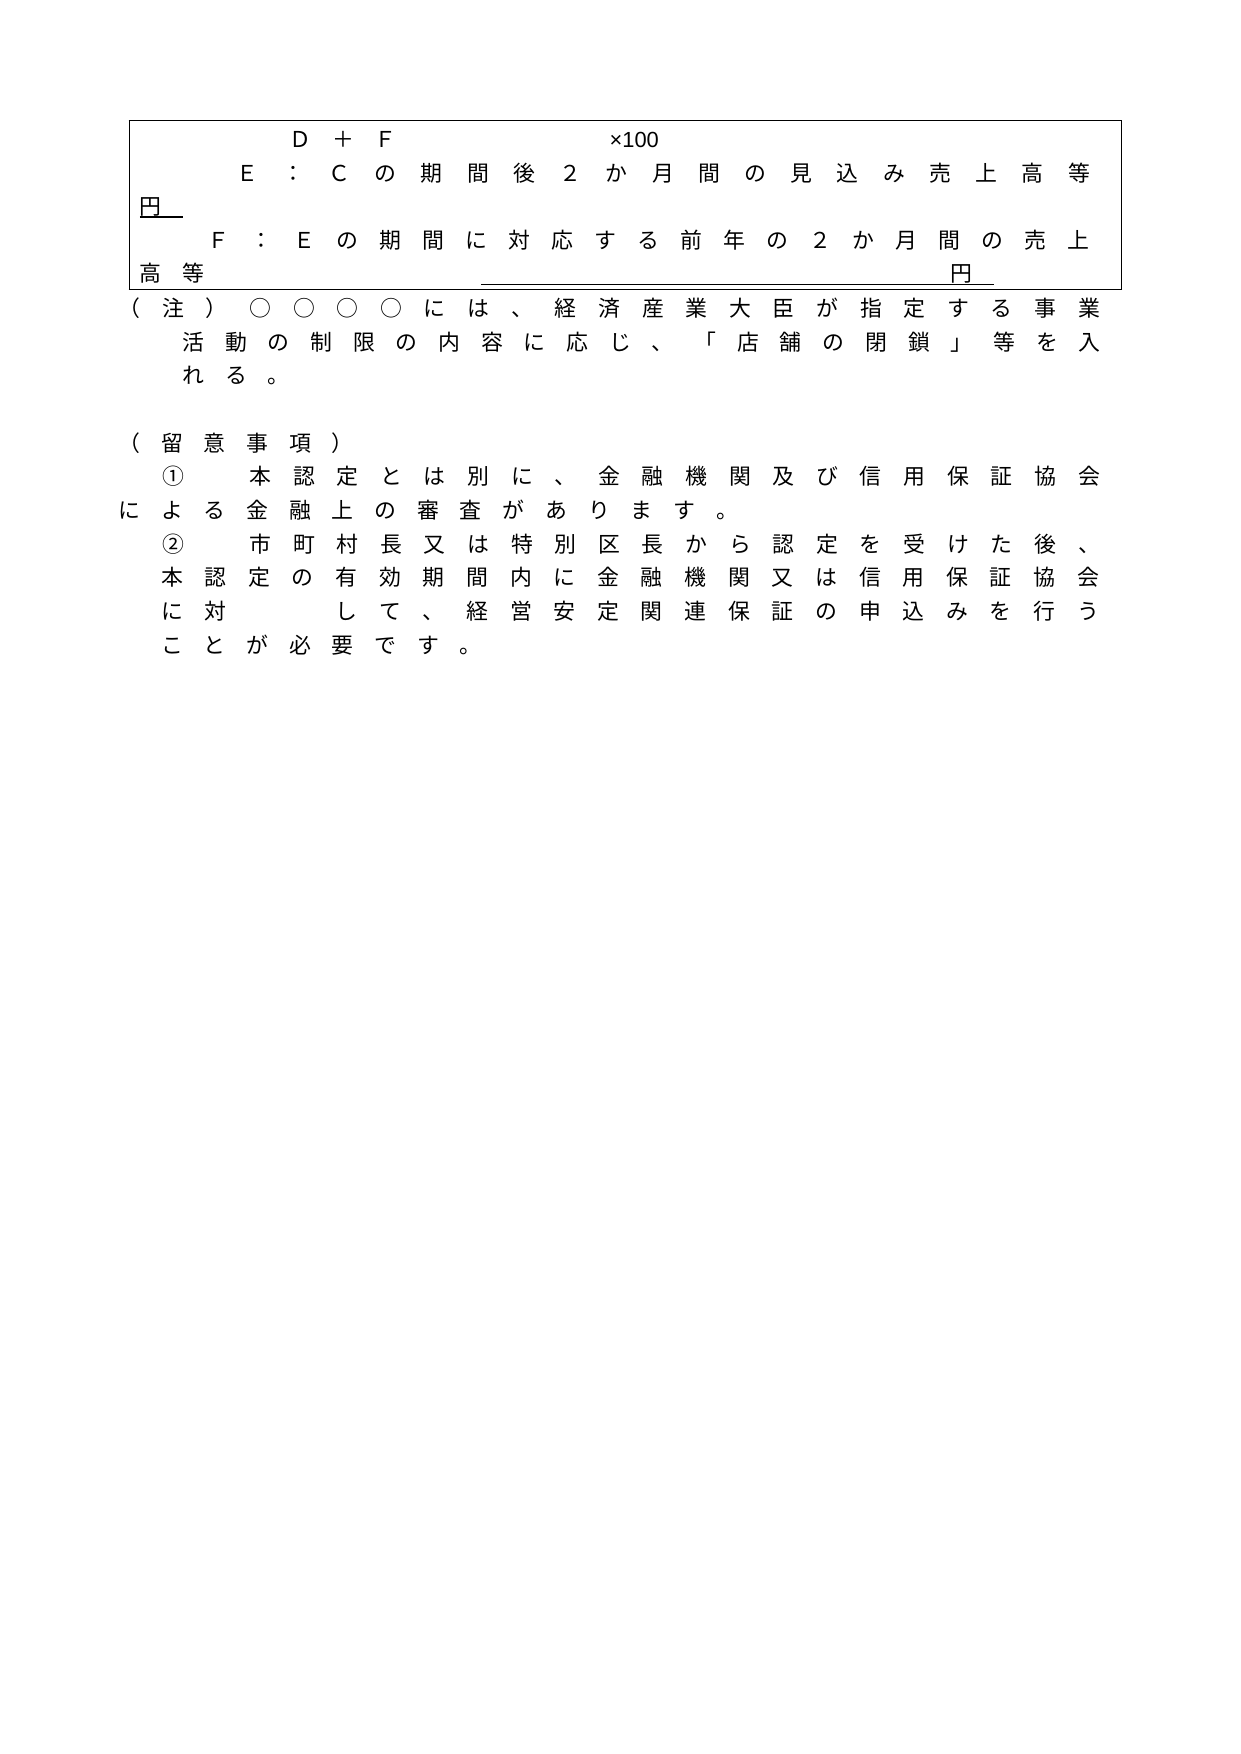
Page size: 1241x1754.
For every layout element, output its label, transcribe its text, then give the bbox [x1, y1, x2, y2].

text ① 本認定とは別に、金融機関及び信用保証協会による金融上の審査があります。 [118, 458, 1122, 526]
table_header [130, 121, 1121, 289]
text ② 市町村長又は特別区長から認定を受けた後、本認定の有効期間内に金融機関又は信用保証協会に対 して、経営安定関連保証の申込みを行うことが必要です。 [118, 526, 1122, 660]
text （注）○○○○には、経済産業大臣が指定する事業活動の制限の内容に応じ、「店舗の閉鎖」等を入れる。 [118, 290, 1122, 391]
text （留意事項） [118, 425, 1122, 458]
